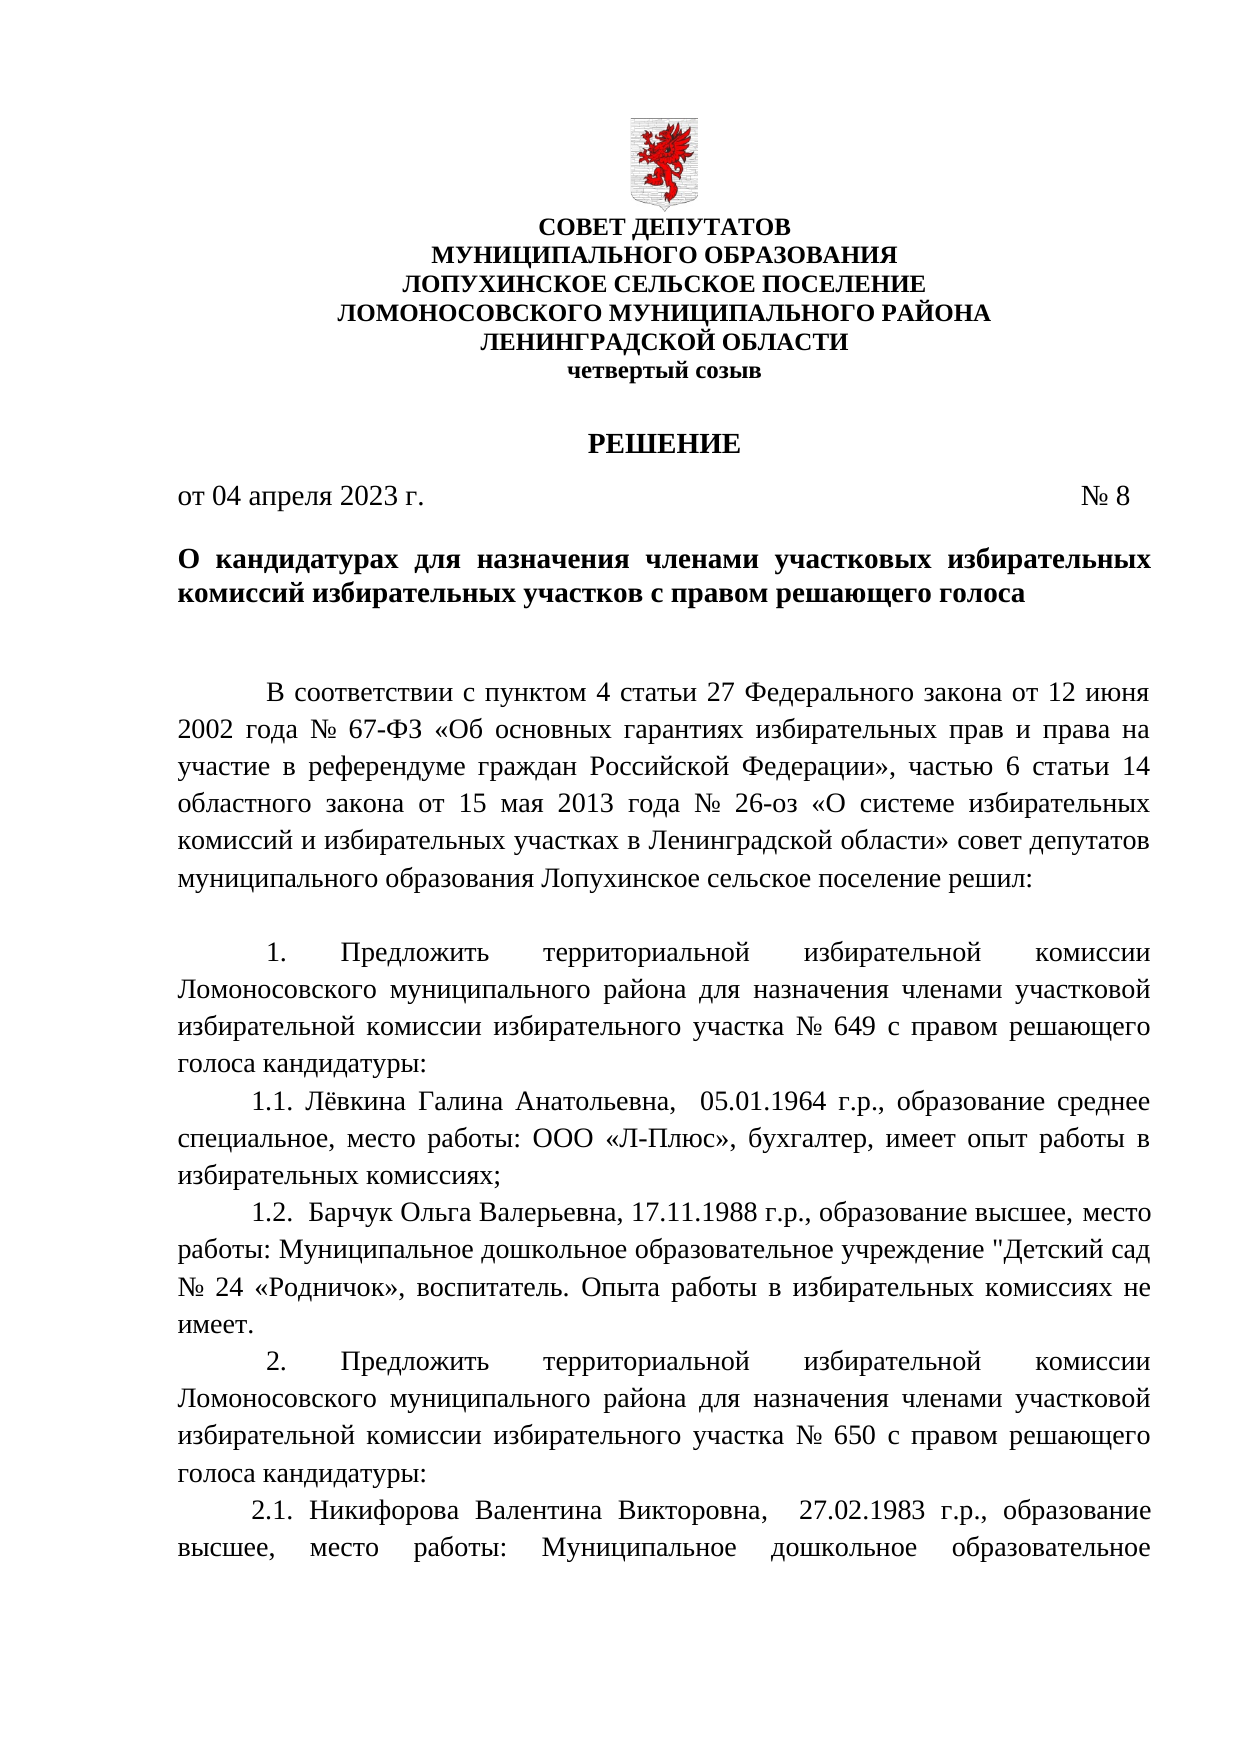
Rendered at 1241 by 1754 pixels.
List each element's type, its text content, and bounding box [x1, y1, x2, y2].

text ЛЕНИНГРАДСКОЙ ОБЛАСТИ [177, 327, 1152, 356]
text 1.1. Лёвкина Галина Анатольевна, 05.01.1964 г.р., образование среднее специальное, место работы: ООО «Л-Плюс», бухгалтер, имеет опыт работы в избирательных комиссиях; [177, 1084, 1152, 1191]
text 1.2. Барчук Ольга Валерьевна, 17.11.1988 г.р., образование высшее, место работы: Муниципальное дошкольное образовательное учреждение "Детский сад № 24 «Родничок», воспитатель. Опыта работы в избирательных комиссиях не имеет. [177, 1195, 1152, 1339]
picture [630, 118, 698, 212]
text ЛОМОНОСОВСКОГО МУНИЦИПАЛЬНОГО РАЙОНА [177, 298, 1152, 327]
text четвертый созыв [177, 356, 1152, 384]
text 2. Предложить территориальной избирательной комиссии Ломоносовского муниципального района для назначения членами участковой избирательной комиссии избирательного участка № 650 с правом решающего голоса кандидатуры: [177, 1344, 1152, 1488]
text РЕШЕНИЕ [177, 422, 1152, 459]
text СОВЕТ ДЕПУТАТОВ [177, 212, 1152, 241]
text МУНИЦИПАЛЬНОГО ОБРАЗОВАНИЯ [177, 241, 1152, 269]
text от 04 апреля 2023 г. № 8 [177, 478, 1152, 512]
text В соответствии с пунктом 4 статьи 27 Федерального закона от 12 июня 2002 года № 67-ФЗ «Об основных гарантиях избирательных прав и права на участие в референдуме граждан Российской Федерации», частью 6 статьи 14 областного закона от 15 мая 2013 года № 26-оз «О системе избирательных комиссий и избирательных участках в Ленинградской области» совет депутатов муниципального образования Лопухинское сельское поселение решил: [177, 675, 1152, 893]
text О кандидатурах для назначения членами участковых избирательных комиссий избирательных участков с правом решающего голоса [177, 541, 1152, 608]
text ЛОПУХИНСКОЕ СЕЛЬСКОЕ ПОСЕЛЕНИЕ [177, 269, 1152, 298]
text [177, 1493, 1152, 1562]
text 1. Предложить территориальной избирательной комиссии Ломоносовского муниципального района для назначения членами участковой избирательной комиссии избирательного участка № 649 с правом решающего голоса кандидатуры: [177, 935, 1152, 1079]
